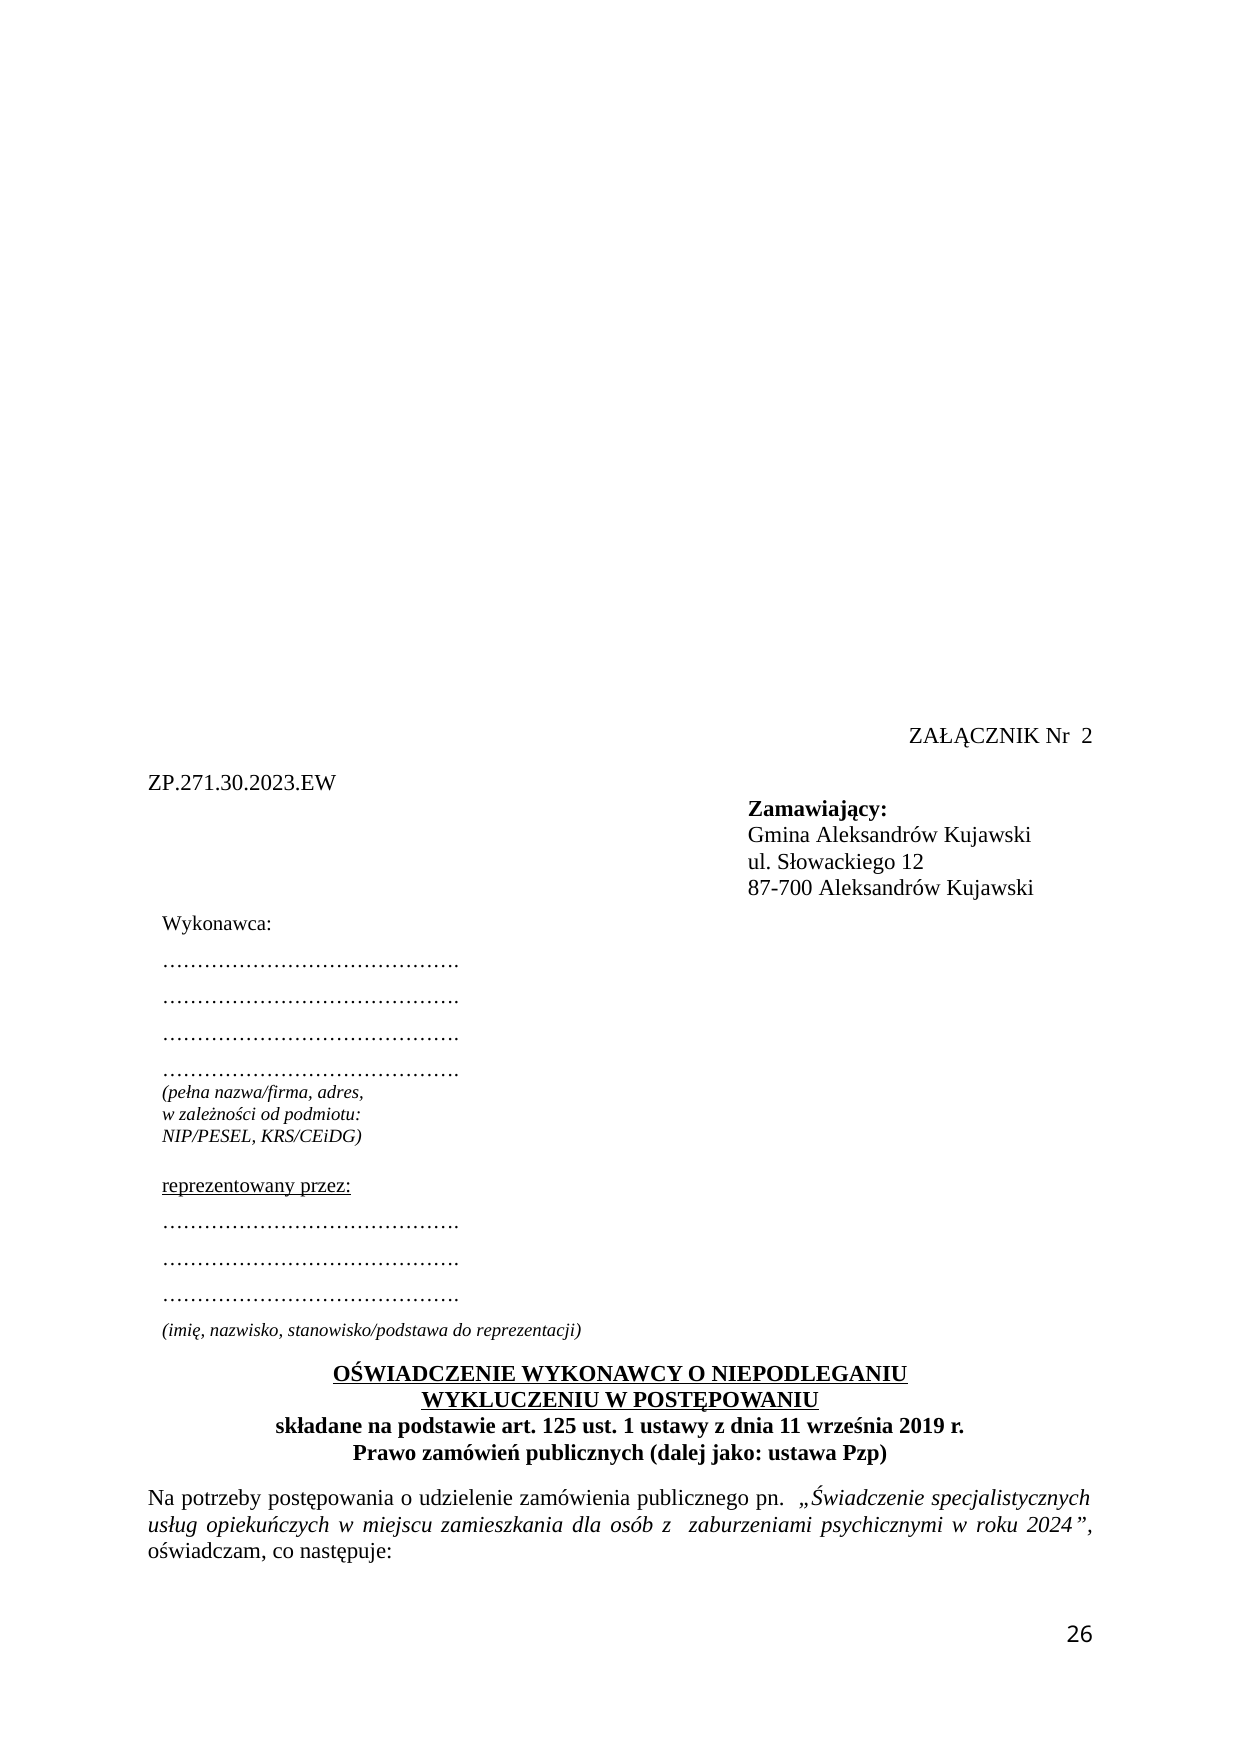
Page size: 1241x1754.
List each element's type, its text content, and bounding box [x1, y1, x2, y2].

text w zależności od podmiotu: NIP/PESEL, KRS/CEiDG) [162, 1103, 395, 1146]
text ……………………………………. [162, 1246, 1093, 1270]
text Wykonawca: [162, 911, 1093, 935]
text ……………………………………. [162, 1021, 1093, 1045]
text ZP.271.30.2023.EW [148, 769, 1093, 795]
text reprezentowany przez: [162, 1173, 1093, 1197]
text ul. Słowackiego 12 [673, 848, 1093, 874]
text składane na podstawie art. 125 ust. 1 ustawy z dnia 11 września 2019 r. [148, 1412, 1093, 1439]
text Prawo zamówień publicznych (dalej jako: ustawa Pzp) [148, 1439, 1093, 1465]
text ZAŁĄCZNIK Nr 2 [148, 722, 1093, 748]
text (imię, nazwisko, stanowisko/podstawa do reprezentacji) [162, 1319, 1093, 1341]
text ……………………………………. [162, 1057, 1093, 1081]
text ……………………………………. [162, 1282, 1093, 1306]
text Zamawiający: [673, 795, 1093, 821]
text Gmina Aleksandrów Kujawski [748, 821, 1093, 848]
text 87-700 Aleksandrów Kujawski [673, 874, 1093, 901]
text OŚWIADCZENIE WYKONAWCY O NIEPODLEGANIU [148, 1360, 1093, 1386]
text WYKLUCZENIU W POSTĘPOWANIU [148, 1386, 1093, 1412]
text (pełna nazwa/firma, adres, [162, 1081, 1093, 1103]
text ……………………………………. [162, 1209, 1093, 1233]
text ……………………………………. [162, 984, 1093, 1008]
text Na potrzeby postępowania o udzielenie zamówienia publicznego pn. „Świadczenie specjalistycznych usług opiekuńczych w miejscu zamieszkania dla osób z zaburzeniami psychicznymi w roku 2024”, oświadczam, co następuje: [148, 1484, 1093, 1563]
text ……………………………………. [162, 948, 1093, 972]
